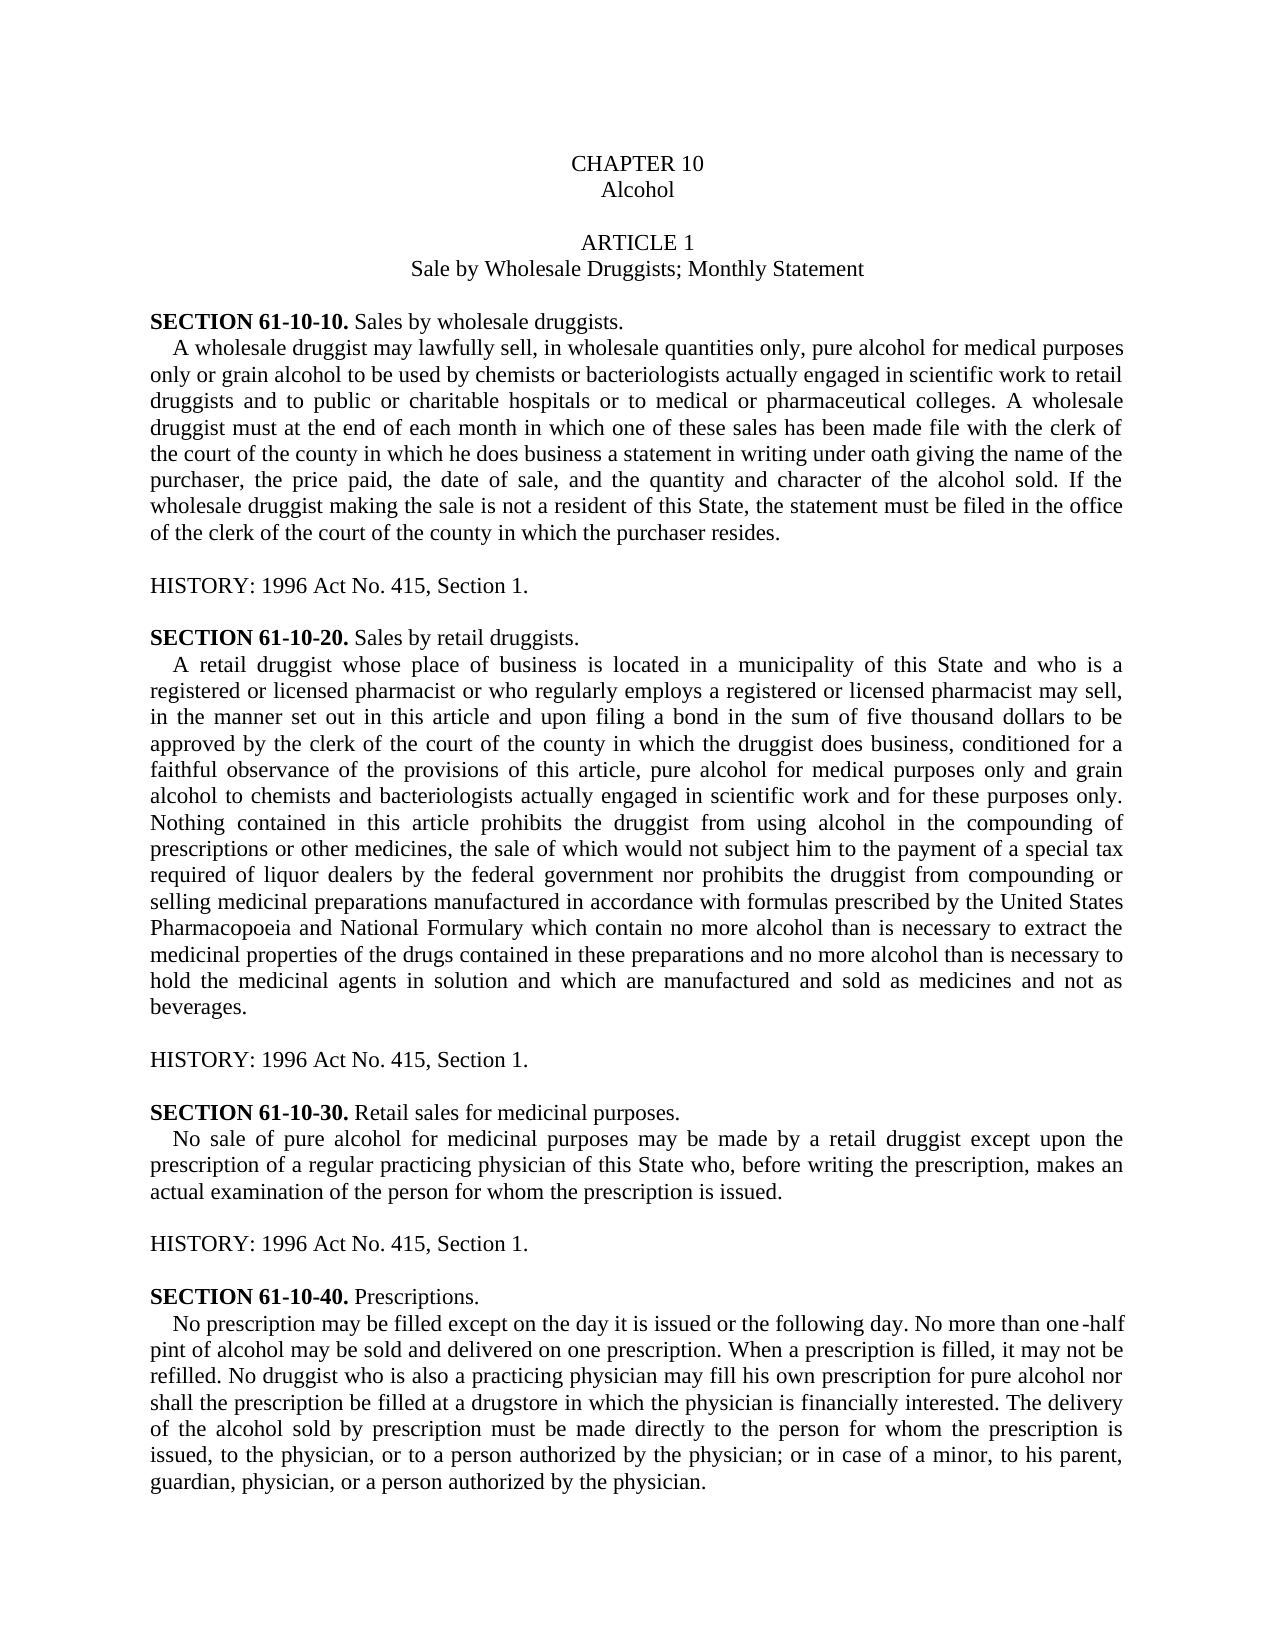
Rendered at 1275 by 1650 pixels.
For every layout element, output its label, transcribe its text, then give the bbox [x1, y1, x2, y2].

text Alcohol [150, 176, 1125, 203]
text HISTORY: 1996 Act No. 415, Section 1. [150, 572, 1125, 598]
text HISTORY: 1996 Act No. 415, Section 1. [150, 1231, 1125, 1257]
text Sale by Wholesale Druggists; Monthly Statement [150, 255, 1125, 282]
text ARTICLE 1 [150, 229, 1125, 255]
text CHAPTER 10 [150, 150, 1125, 176]
text SECTION 61-10-20. Sales by retail druggists. [150, 624, 1125, 651]
text A wholesale druggist may lawfully sell, in wholesale quantities only, pure alcohol for medical purposes only or grain alcohol to be used by chemists or bacteriologists actually engaged in scientific work to retail druggists and to public or charitable hospitals or to medical or pharmaceutical colleges. A wholesale druggist must at the end of each month in which one of these sales has been made file with the clerk of the court of the county in which he does business a statement in writing under oath giving the name of the purchaser, the price paid, the date of sale, and the quantity and character of the alcohol sold. If the wholesale druggist making the sale is not a resident of this State, the statement must be filed in the office of the clerk of the court of the county in which the purchaser resides. [150, 334, 1125, 545]
text HISTORY: 1996 Act No. 415, Section 1. [150, 1046, 1125, 1072]
text A retail druggist whose place of business is located in a municipality of this State and who is a registered or licensed pharmacist or who regularly employs a registered or licensed pharmacist may sell, in the manner set out in this article and upon filing a bond in the sum of five thousand dollars to be approved by the clerk of the court of the county in which the druggist does business, conditioned for a faithful observance of the provisions of this article, pure alcohol for medical purposes only and grain alcohol to chemists and bacteriologists actually engaged in scientific work and for these purposes only. Nothing contained in this article prohibits the druggist from using alcohol in the compounding of prescriptions or other medicines, the sale of which would not subject him to the payment of a special tax required of liquor dealers by the federal government nor prohibits the druggist from compounding or selling medicinal preparations manufactured in accordance with formulas prescribed by the United States Pharmacopoeia and National Formulary which contain no more alcohol than is necessary to extract the medicinal properties of the drugs contained in these preparations and no more alcohol than is necessary to hold the medicinal agents in solution and which are manufactured and sold as medicines and not as beverages. [150, 651, 1125, 1020]
text SECTION 61-10-10. Sales by wholesale druggists. [150, 308, 1125, 334]
text SECTION 61-10-40. Prescriptions. [150, 1283, 1125, 1309]
text SECTION 61-10-30. Retail sales for medicinal purposes. [150, 1099, 1125, 1125]
text No sale of pure alcohol for medicinal purposes may be made by a retail druggist except upon the prescription of a regular practicing physician of this State who, before writing the prescription, makes an actual examination of the person for whom the prescription is issued. [150, 1125, 1125, 1204]
text No prescription may be filled except on the day it is issued or the following day. No more than one-half pint of alcohol may be sold and delivered on one prescription. When a prescription is filled, it may not be refilled. No druggist who is also a practicing physician may fill his own prescription for pure alcohol nor shall the prescription be filled at a drugstore in which the physician is financially interested. The delivery of the alcohol sold by prescription must be made directly to the person for whom the prescription is issued, to the physician, or to a person authorized by the physician; or in case of a minor, to his parent, guardian, physician, or a person authorized by the physician. [150, 1309, 1125, 1494]
